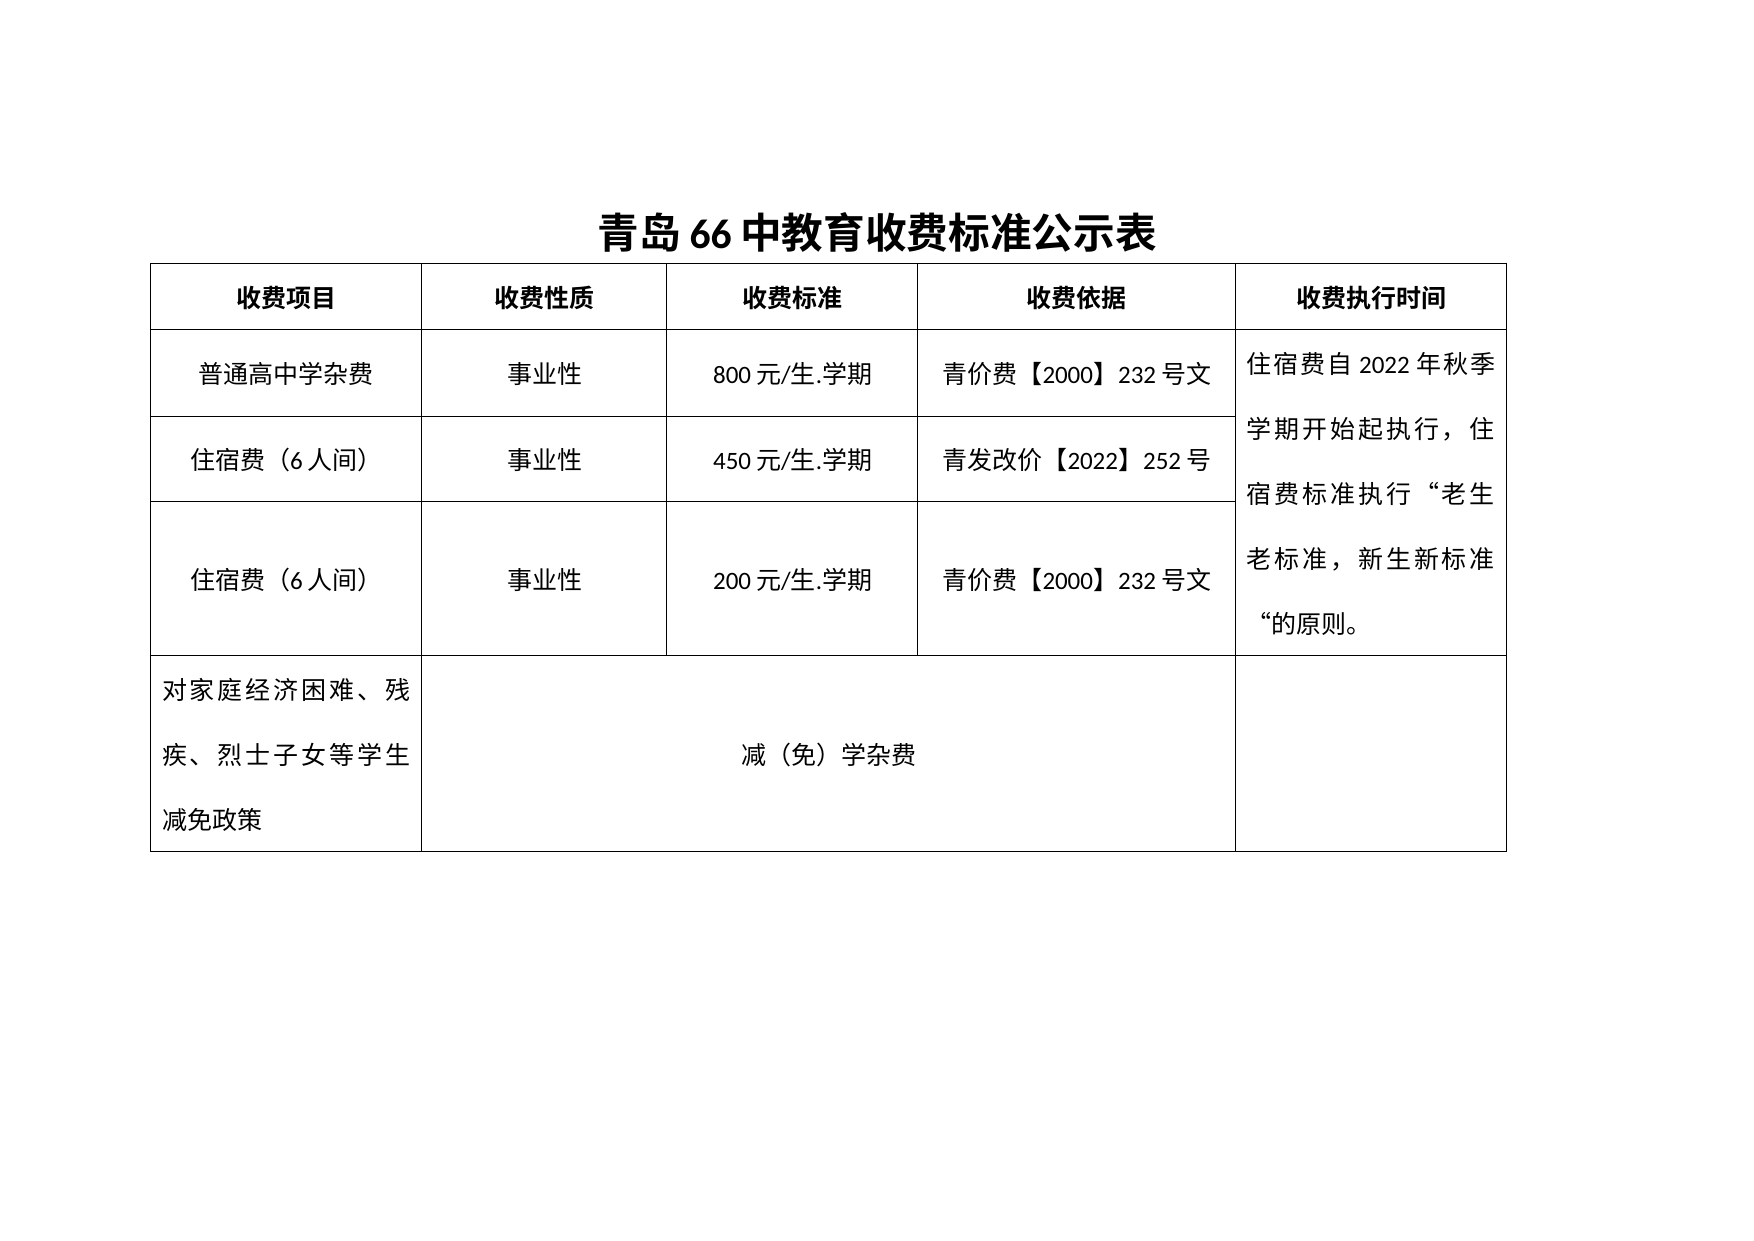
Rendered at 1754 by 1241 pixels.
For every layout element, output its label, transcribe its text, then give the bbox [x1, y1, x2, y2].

table_cell 450元/生.学期 [667, 417, 917, 501]
table_cell 青价费【2000】232号文 [918, 330, 1235, 416]
text 青岛66中教育收费标准公示表 [150, 198, 1604, 263]
table_header 收费执行时间 [1236, 264, 1506, 329]
table_cell 事业性 [422, 330, 666, 416]
table_cell 减（免）学杂费 [422, 656, 1235, 851]
table_header 收费性质 [422, 264, 666, 329]
table_cell 200元/生.学期 [667, 502, 917, 655]
table_cell 800元/生.学期 [667, 330, 917, 416]
table_cell 住宿费（6人间） [151, 502, 421, 655]
table_cell 普通高中学杂费 [151, 330, 421, 416]
table_cell [1236, 656, 1506, 851]
table_cell 事业性 [422, 417, 666, 501]
table_cell 事业性 [422, 502, 666, 655]
table_cell 对家庭经济困难、残疾、烈士子女等学生减免政策 [151, 656, 421, 851]
table_header 收费项目 [151, 264, 421, 329]
table_cell 青价费【2000】232号文 [918, 502, 1235, 655]
table_cell 青发改价【2022】252号 [918, 417, 1235, 501]
table_cell 住宿费（6人间） [151, 417, 421, 501]
table_header 收费标准 [667, 264, 917, 329]
table_header 收费依据 [918, 264, 1235, 329]
table_cell 住宿费自2022年秋季学期开始起执行，住宿费标准执行“老生老标准，新生新标准“的原则。 [1236, 330, 1506, 655]
